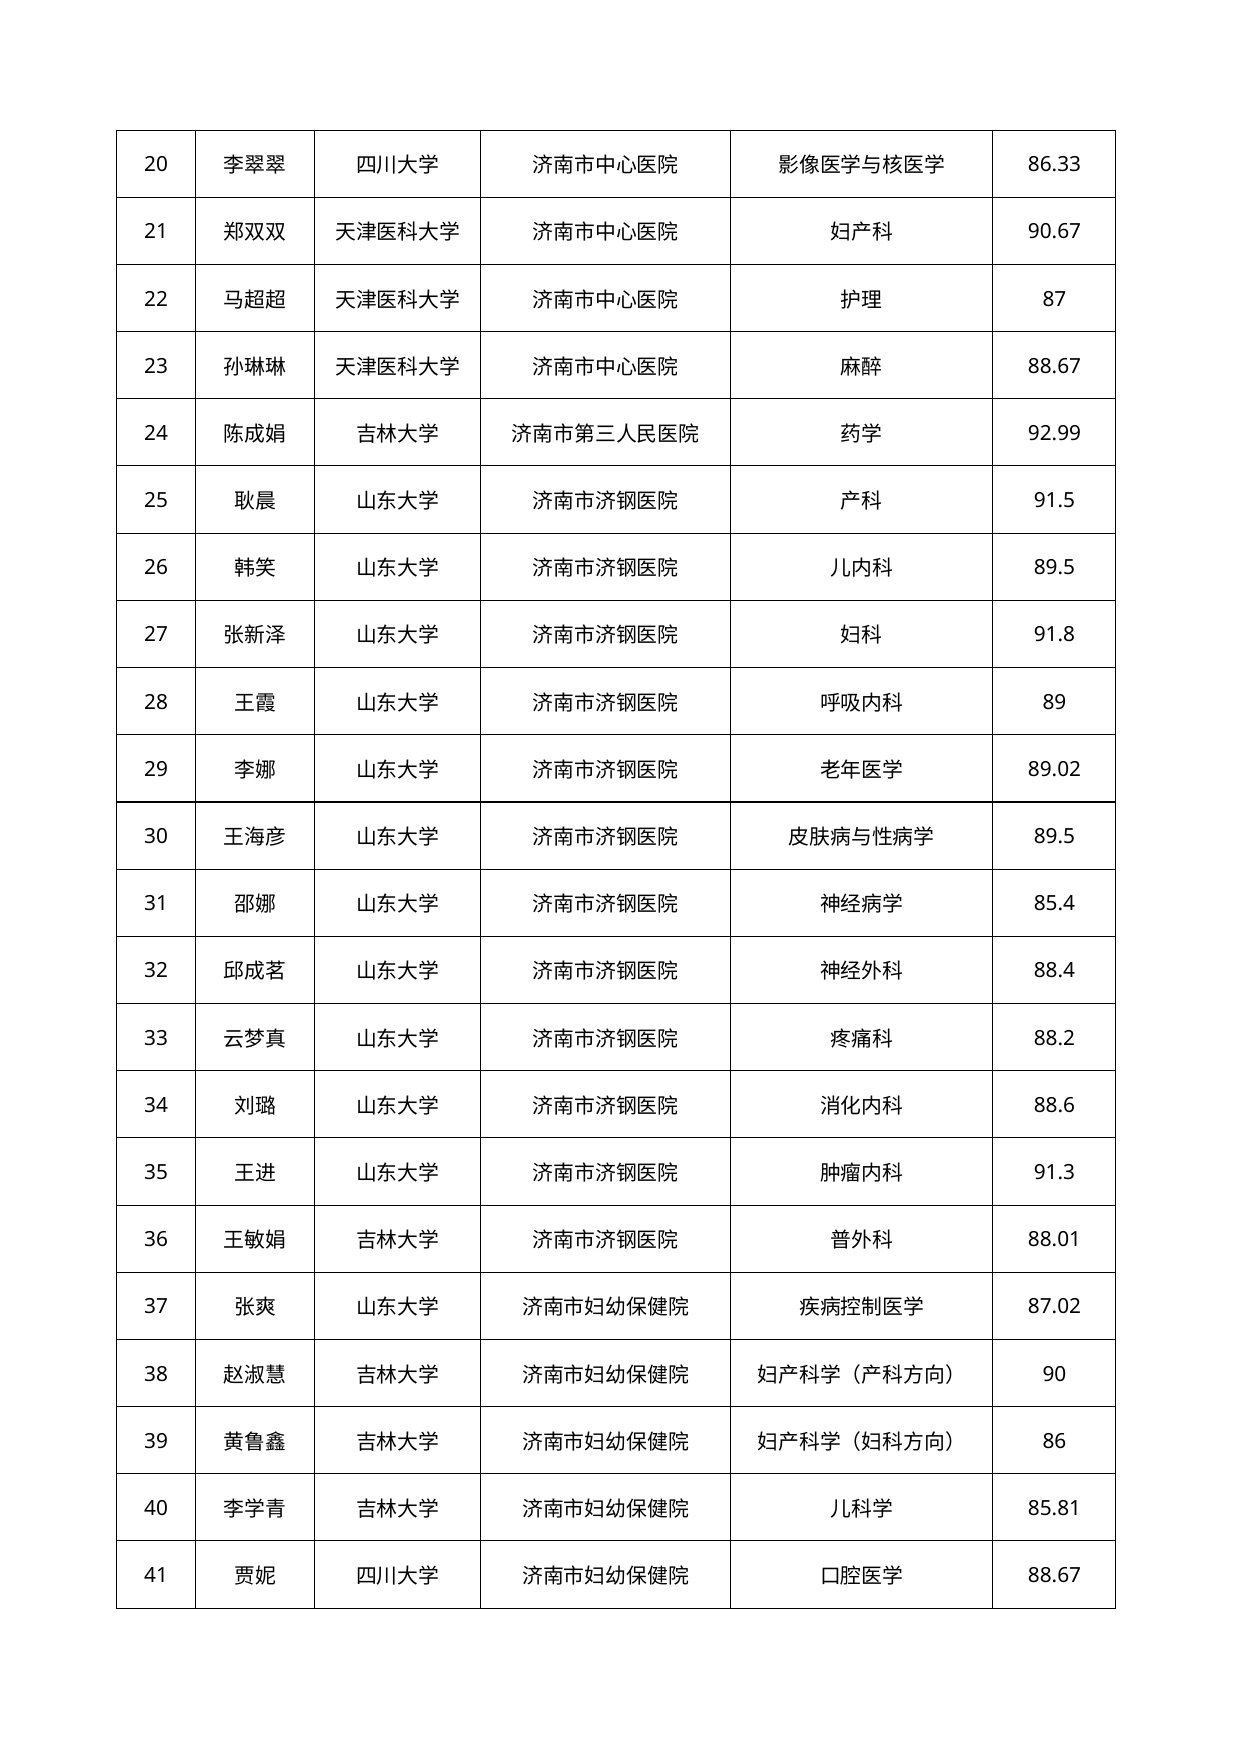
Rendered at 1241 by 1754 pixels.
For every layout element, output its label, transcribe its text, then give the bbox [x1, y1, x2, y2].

table_cell 王进 [196, 1138, 314, 1204]
table_cell 山东大学 [315, 1138, 480, 1204]
table_cell 四川大学 [315, 1541, 480, 1608]
table_cell 赵淑慧 [196, 1340, 314, 1406]
table_cell 山东大学 [315, 937, 480, 1003]
table_cell 济南市妇幼保健院 [481, 1407, 730, 1473]
table_cell 麻醉 [731, 332, 992, 398]
table_cell 张新泽 [196, 601, 314, 667]
table_cell 88.6 [993, 1071, 1115, 1137]
table_cell 吉林大学 [315, 1407, 480, 1473]
table_cell 86.33 [993, 131, 1115, 197]
table_cell 济南市济钢医院 [481, 534, 730, 600]
table_cell 邱成茗 [196, 937, 314, 1003]
table_cell 86 [993, 1407, 1115, 1473]
table_cell 山东大学 [315, 466, 480, 533]
table_cell 38 [117, 1340, 195, 1406]
table_cell 吉林大学 [315, 1206, 480, 1272]
table_cell 王敏娟 [196, 1206, 314, 1272]
table_cell 89.02 [993, 735, 1115, 801]
table_cell 孙琳琳 [196, 332, 314, 398]
table_cell 神经病学 [731, 870, 992, 936]
table_cell 济南市中心医院 [481, 265, 730, 331]
table_cell 普外科 [731, 1206, 992, 1272]
table_cell 郑双双 [196, 198, 314, 264]
table_cell 90.67 [993, 198, 1115, 264]
table_cell 山东大学 [315, 1273, 480, 1339]
table_cell 张爽 [196, 1273, 314, 1339]
table_cell 呼吸内科 [731, 668, 992, 734]
table_cell 85.81 [993, 1474, 1115, 1540]
table_cell 88.2 [993, 1004, 1115, 1070]
table_cell 神经外科 [731, 937, 992, 1003]
table_cell 91.8 [993, 601, 1115, 667]
table_cell 34 [117, 1071, 195, 1137]
table_cell 87.02 [993, 1273, 1115, 1339]
table_cell 妇产科学（妇科方向） [731, 1407, 992, 1473]
table_cell 济南市济钢医院 [481, 937, 730, 1003]
table_cell 吉林大学 [315, 1340, 480, 1406]
table_cell 李娜 [196, 735, 314, 801]
table_cell 26 [117, 534, 195, 600]
table_cell 山东大学 [315, 735, 480, 801]
table_cell 88.67 [993, 1541, 1115, 1608]
table_cell 云梦真 [196, 1004, 314, 1070]
table_cell 马超超 [196, 265, 314, 331]
table_cell 儿内科 [731, 534, 992, 600]
table_cell 济南市济钢医院 [481, 870, 730, 936]
table_cell 40 [117, 1474, 195, 1540]
table_cell 天津医科大学 [315, 265, 480, 331]
table_cell 肿瘤内科 [731, 1138, 992, 1204]
table_cell 济南市济钢医院 [481, 601, 730, 667]
table_cell 89 [993, 668, 1115, 734]
table_cell 山东大学 [315, 534, 480, 600]
table_cell 91.3 [993, 1138, 1115, 1204]
table_cell 疼痛科 [731, 1004, 992, 1070]
table_cell 88.4 [993, 937, 1115, 1003]
table_cell 济南市中心医院 [481, 198, 730, 264]
table_cell 36 [117, 1206, 195, 1272]
table_cell 济南市中心医院 [481, 332, 730, 398]
table_cell 37 [117, 1273, 195, 1339]
table_cell 91.5 [993, 466, 1115, 533]
table_cell 儿科学 [731, 1474, 992, 1540]
table_cell 妇产科 [731, 198, 992, 264]
table_cell 消化内科 [731, 1071, 992, 1137]
table_cell 35 [117, 1138, 195, 1204]
table_cell 济南市中心医院 [481, 131, 730, 197]
table_cell 山东大学 [315, 668, 480, 734]
table_cell 87 [993, 265, 1115, 331]
table_cell 疾病控制医学 [731, 1273, 992, 1339]
table_cell 吉林大学 [315, 1474, 480, 1540]
table_cell 药学 [731, 399, 992, 465]
table_cell 天津医科大学 [315, 198, 480, 264]
table_cell 四川大学 [315, 131, 480, 197]
table_cell 济南市济钢医院 [481, 1004, 730, 1070]
table_cell 92.99 [993, 399, 1115, 465]
table_cell 济南市第三人民医院 [481, 399, 730, 465]
table_cell 妇产科学（产科方向） [731, 1340, 992, 1406]
table_cell 吉林大学 [315, 399, 480, 465]
table_cell 28 [117, 668, 195, 734]
table_cell 韩笑 [196, 534, 314, 600]
table_cell 济南市妇幼保健院 [481, 1541, 730, 1608]
table_cell 济南市济钢医院 [481, 1138, 730, 1204]
table_cell 济南市济钢医院 [481, 668, 730, 734]
table_cell 20 [117, 131, 195, 197]
table_cell 41 [117, 1541, 195, 1608]
table_cell 耿晨 [196, 466, 314, 533]
table_cell 影像医学与核医学 [731, 131, 992, 197]
table_cell 济南市妇幼保健院 [481, 1474, 730, 1540]
table_cell 山东大学 [315, 1004, 480, 1070]
table_cell 29 [117, 735, 195, 801]
table_cell 31 [117, 870, 195, 936]
table_cell 贾妮 [196, 1541, 314, 1608]
table_cell 邵娜 [196, 870, 314, 936]
table_cell 李学青 [196, 1474, 314, 1540]
table_cell 济南市济钢医院 [481, 803, 730, 868]
table_cell 济南市济钢医院 [481, 1206, 730, 1272]
table_cell 89.5 [993, 534, 1115, 600]
table_cell 24 [117, 399, 195, 465]
table_cell 妇科 [731, 601, 992, 667]
table_cell 山东大学 [315, 601, 480, 667]
table_cell 陈成娟 [196, 399, 314, 465]
table_cell 济南市济钢医院 [481, 1071, 730, 1137]
table_cell 89.5 [993, 803, 1115, 868]
table_cell 山东大学 [315, 1071, 480, 1137]
table_cell 32 [117, 937, 195, 1003]
table_cell 王海彦 [196, 803, 314, 868]
table_cell 33 [117, 1004, 195, 1070]
table_cell 皮肤病与性病学 [731, 803, 992, 868]
table_cell 39 [117, 1407, 195, 1473]
table_cell 老年医学 [731, 735, 992, 801]
table_cell 山东大学 [315, 870, 480, 936]
table_cell 30 [117, 803, 195, 868]
table_cell 山东大学 [315, 803, 480, 868]
table_cell 27 [117, 601, 195, 667]
table_cell 85.4 [993, 870, 1115, 936]
table_cell 王霞 [196, 668, 314, 734]
table_cell 88.01 [993, 1206, 1115, 1272]
table_cell 25 [117, 466, 195, 533]
table_cell 济南市济钢医院 [481, 735, 730, 801]
table_cell 口腔医学 [731, 1541, 992, 1608]
table_cell 济南市济钢医院 [481, 466, 730, 533]
table_cell 李翠翠 [196, 131, 314, 197]
table_cell 济南市妇幼保健院 [481, 1340, 730, 1406]
table_cell 护理 [731, 265, 992, 331]
table_cell 23 [117, 332, 195, 398]
table_cell 90 [993, 1340, 1115, 1406]
table_cell 黄鲁鑫 [196, 1407, 314, 1473]
table_cell 刘璐 [196, 1071, 314, 1137]
table_cell 天津医科大学 [315, 332, 480, 398]
table_cell 济南市妇幼保健院 [481, 1273, 730, 1339]
table_cell 22 [117, 265, 195, 331]
table_cell 产科 [731, 466, 992, 533]
table_cell 21 [117, 198, 195, 264]
table_cell 88.67 [993, 332, 1115, 398]
